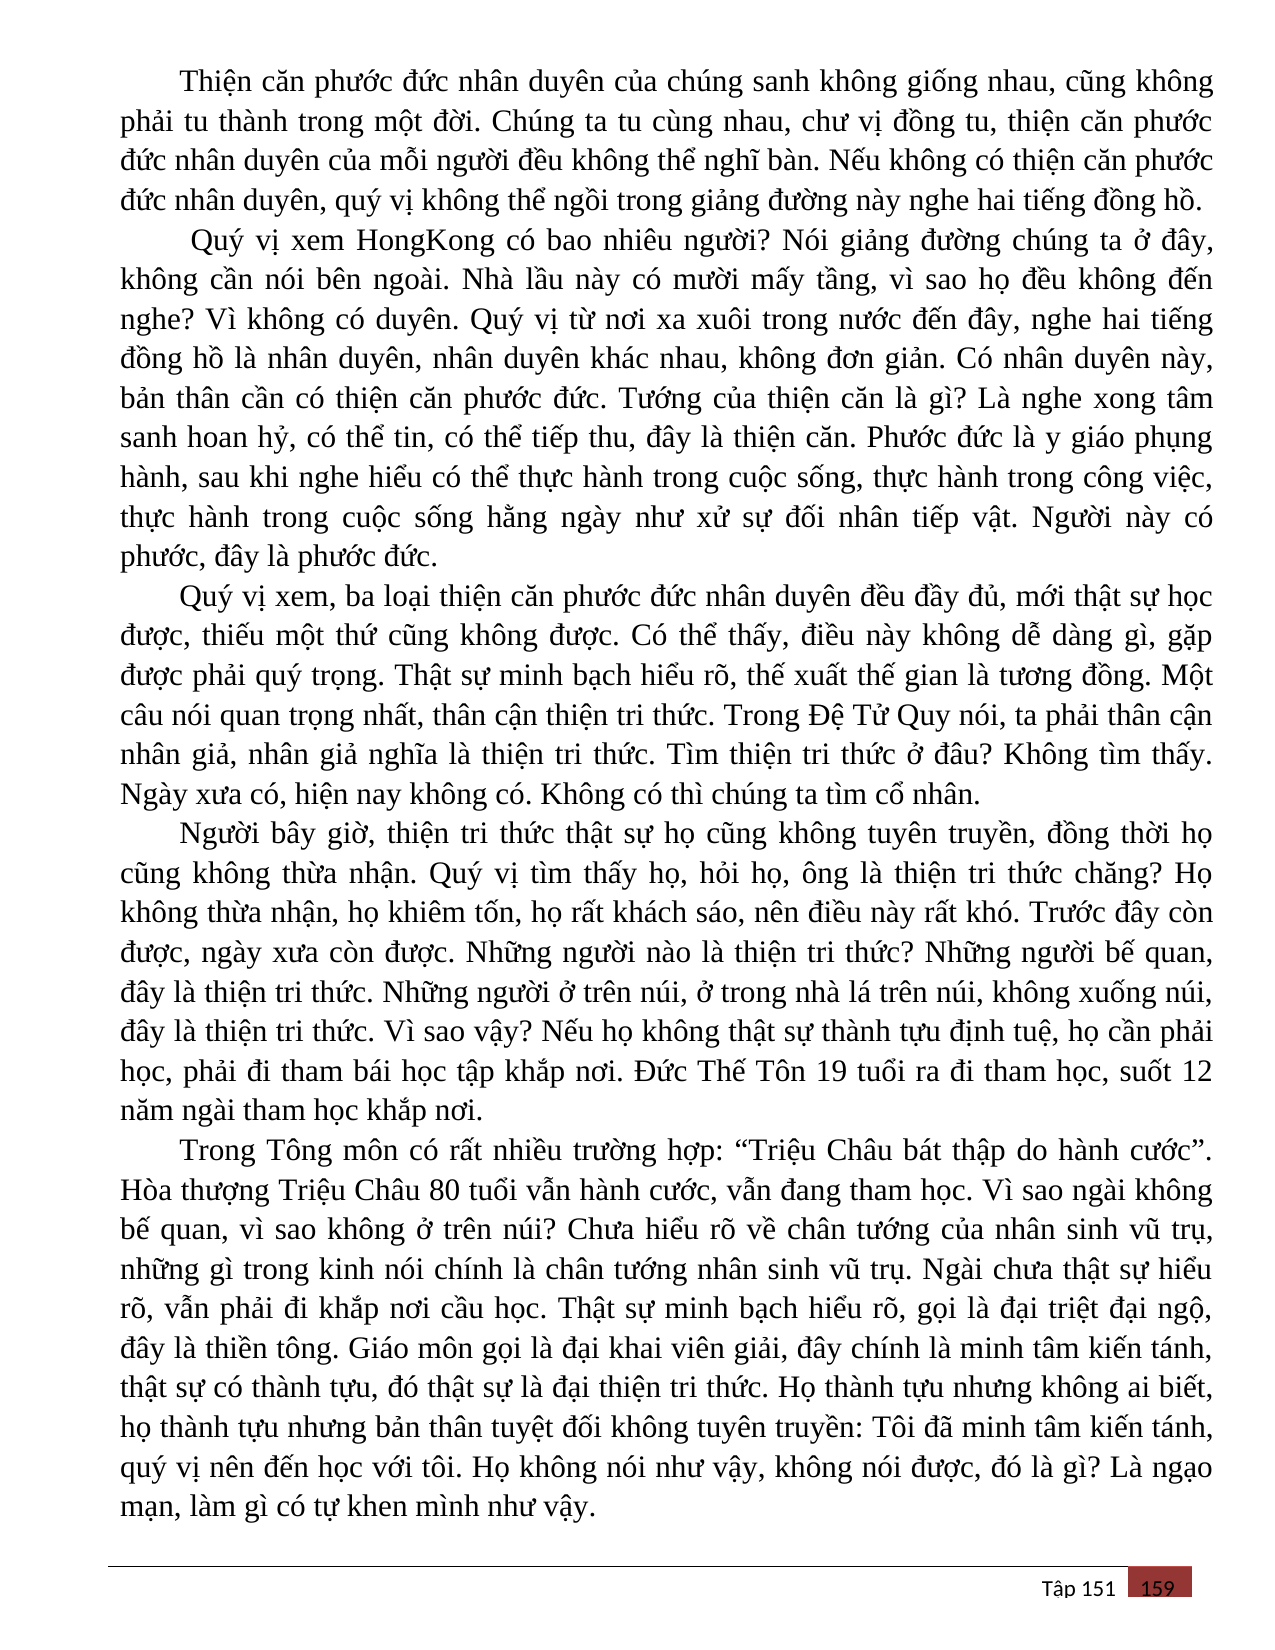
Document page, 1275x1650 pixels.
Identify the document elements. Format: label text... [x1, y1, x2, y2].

text Người bây giờ, thiện tri thức thật sự họ cũng không tuyên truyền, đồng thời họ cũng không thừa nhận. Quý vị tìm thấy họ, hỏi họ, ông là thiện tri thức chăng? Họ không thừa nhận, họ khiêm tốn, họ rất khách sáo, nên điều này rất khó. Trước đây còn được, ngày xưa còn được. Những người nào là thiện tri thức? Những người bế quan, đây là thiện tri thức. Những người ở trên núi, ở trong nhà lá trên núi, không xuống núi, đây là thiện tri thức. Vì sao vậy? Nếu họ không thật sự thành tựu định tuệ, họ cần phải học, phải đi tham bái học tập khắp nơi. Đức Thế Tôn 19 tuổi ra đi tham học, suốt 12 năm ngài tham học khắp nơi. [120, 812, 1215, 1129]
text Quý vị xem HongKong có bao nhiêu người? Nói giảng đường chúng ta ở đây, không cần nói bên ngoài. Nhà lầu này có mười mấy tầng, vì sao họ đều không đến nghe? Vì không có duyên. Quý vị từ nơi xa xuôi trong nước đến đây, nghe hai tiếng đồng hồ là nhân duyên, nhân duyên khác nhau, không đơn giản. Có nhân duyên này, bản thân cần có thiện căn phước đức. Tướng của thiện căn là gì? Là nghe xong tâm sanh hoan hỷ, có thể tin, có thể tiếp thu, đây là thiện căn. Phước đức là y giáo phụng hành, sau khi nghe hiểu có thể thực hành trong cuộc sống, thực hành trong công việc, thực hành trong cuộc sống hằng ngày như xử sự đối nhân tiếp vật. Người này có phước, đây là phước đức. [120, 218, 1215, 574]
text Thiện căn phước đức nhân duyên của chúng sanh không giống nhau, cũng không phải tu thành trong một đời. Chúng ta tu cùng nhau, chư vị đồng tu, thiện căn phước đức nhân duyên của mỗi người đều không thể nghĩ bàn. Nếu không có thiện căn phước đức nhân duyên, quý vị không thể ngồi trong giảng đường này nghe hai tiếng đồng hồ. [120, 60, 1215, 218]
text Quý vị xem, ba loại thiện căn phước đức nhân duyên đều đầy đủ, mới thật sự học được, thiếu một thứ cũng không được. Có thể thấy, điều này không dễ dàng gì, gặp được phải quý trọng. Thật sự minh bạch hiểu rõ, thế xuất thế gian là tương đồng. Một câu nói quan trọng nhất, thân cận thiện tri thức. Trong Đệ Tử Quy nói, ta phải thân cận nhân giả, nhân giả nghĩa là thiện tri thức. Tìm thiện tri thức ở đâu? Không tìm thấy. Ngày xưa có, hiện nay không có. Không có thì chúng ta tìm cổ nhân. [120, 574, 1215, 812]
text Trong Tông môn có rất nhiều trường hợp: “Triệu Châu bát thập do hành cước”. Hòa thượng Triệu Châu 80 tuổi vẫn hành cước, vẫn đang tham học. Vì sao ngài không bế quan, vì sao không ở trên núi? Chưa hiểu rõ về chân tướng của nhân sinh vũ trụ, những gì trong kinh nói chính là chân tướng nhân sinh vũ trụ. Ngài chưa thật sự hiểu rõ, vẫn phải đi khắp nơi cầu học. Thật sự minh bạch hiểu rõ, gọi là đại triệt đại ngộ, đây là thiền tông. Giáo môn gọi là đại khai viên giải, đây chính là minh tâm kiến tánh, thật sự có thành tựu, đó thật sự là đại thiện tri thức. Họ thành tựu nhưng không ai biết, họ thành tựu nhưng bản thân tuyệt đối không tuyên truyền: Tôi đã minh tâm kiến tánh, quý vị nên đến học với tôi. Họ không nói như vậy, không nói được, đó là gì? Là ngạo mạn, làm gì có tự khen mình như vậy. [120, 1129, 1215, 1524]
